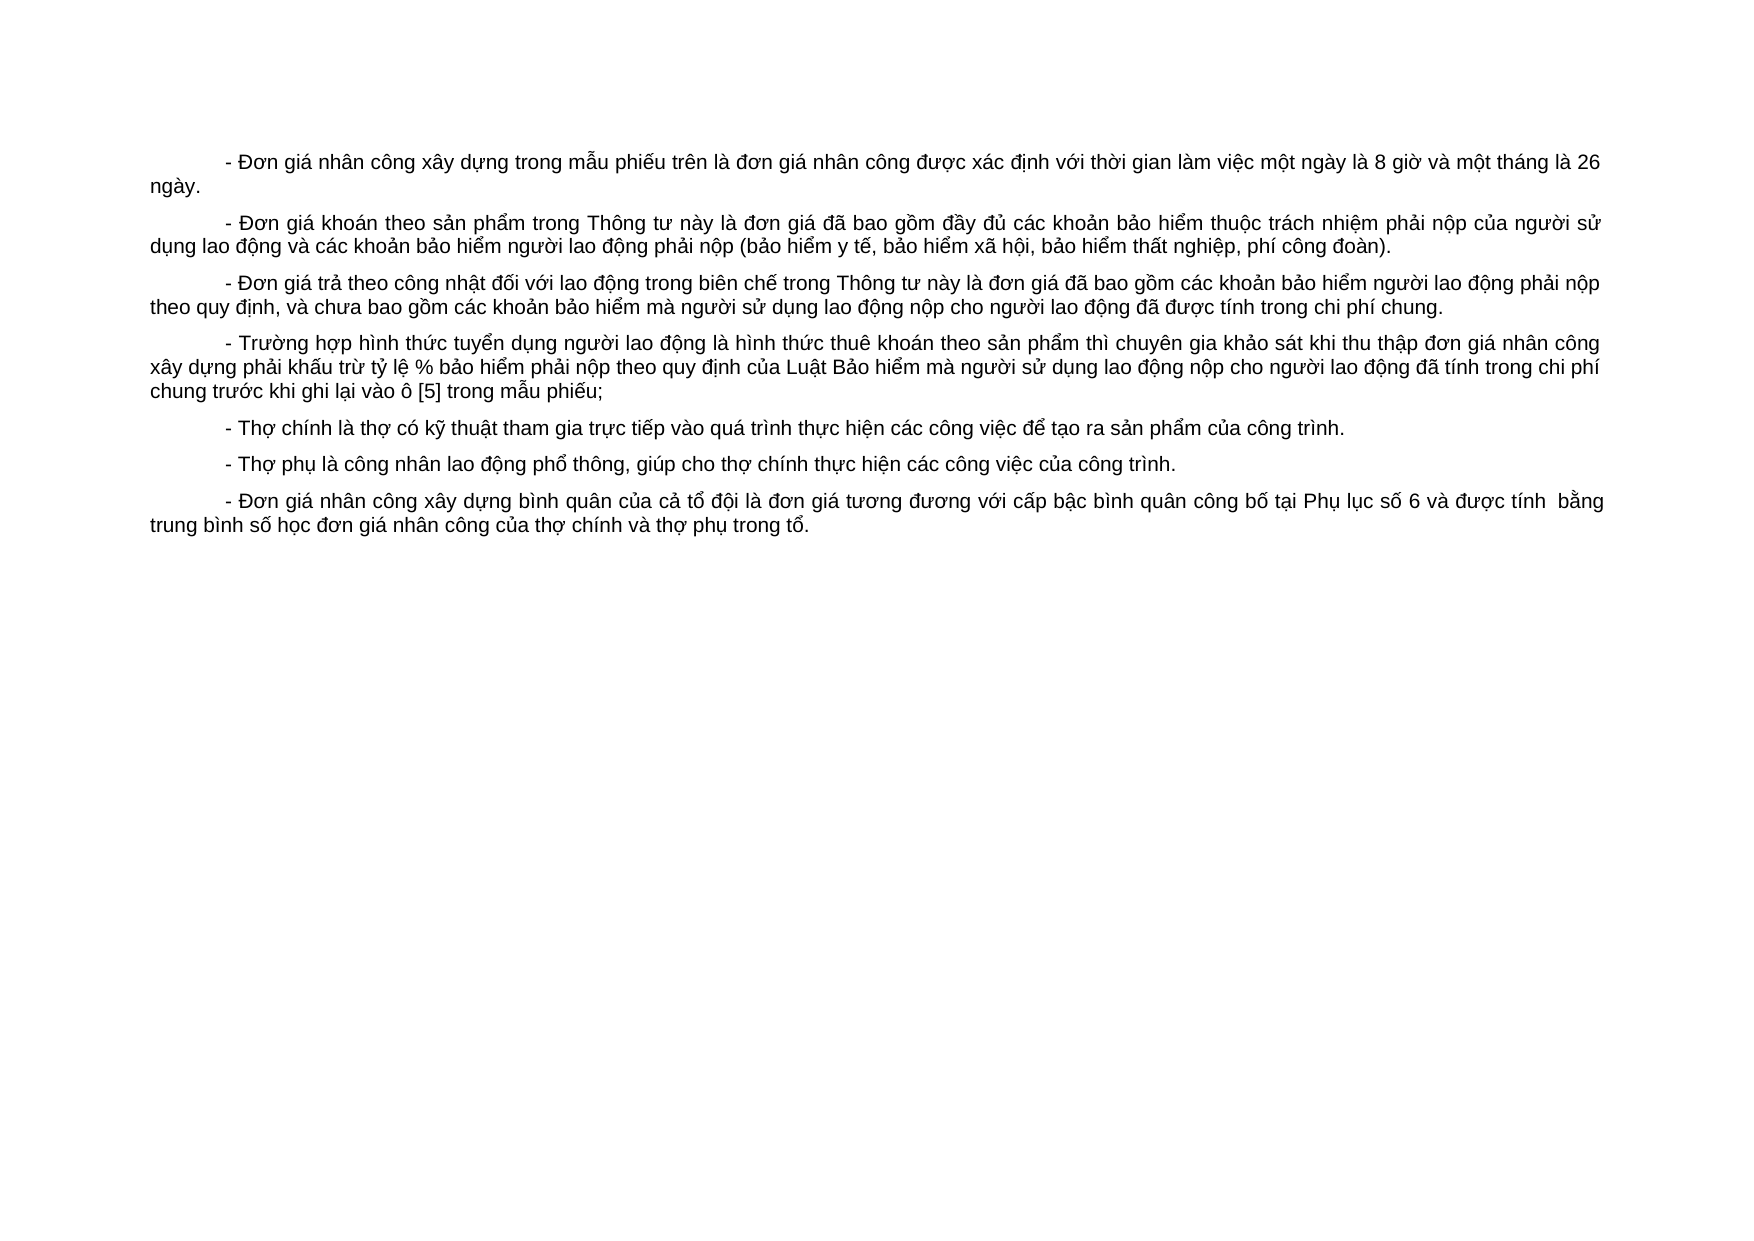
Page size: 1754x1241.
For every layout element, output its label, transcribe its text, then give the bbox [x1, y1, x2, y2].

text - Thợ phụ là công nhân lao động phổ thông, giúp cho thợ chính thực hiện các công việc của công trình. [150, 452, 1604, 476]
text - Đơn giá nhân công xây dựng bình quân của cả tổ đội là đơn giá tương đương với cấp bậc bình quân công bố tại Phụ lục số 6 và được tính bằng trung bình số học đơn giá nhân công của thợ chính và thợ phụ trong tổ. [150, 488, 1604, 536]
text - Thợ chính là thợ có kỹ thuật tham gia trực tiếp vào quá trình thực hiện các công việc để tạo ra sản phẩm của công trình. [150, 416, 1604, 439]
text - Trường hợp hình thức tuyển dụng người lao động là hình thức thuê khoán theo sản phẩm thì chuyên gia khảo sát khi thu thập đơn giá nhân công xây dựng phải khấu trừ tỷ lệ % bảo hiểm phải nộp theo quy định của Luật Bảo hiểm mà người sử dụng lao động nộp cho người lao động đã tính trong chi phí chung trước khi ghi lại vào ô [5] trong mẫu phiếu; [150, 331, 1604, 403]
text - Đơn giá trả theo công nhật đối với lao động trong biên chế trong Thông tư này là đơn giá đã bao gồm các khoản bảo hiểm người lao động phải nộp theo quy định, và chưa bao gồm các khoản bảo hiểm mà người sử dụng lao động nộp cho người lao động đã được tính trong chi phí chung. [150, 271, 1604, 319]
text - Đơn giá nhân công xây dựng trong mẫu phiếu trên là đơn giá nhân công được xác định với thời gian làm việc một ngày là 8 giờ và một tháng là 26 ngày. [150, 150, 1604, 198]
text - Đơn giá khoán theo sản phẩm trong Thông tư này là đơn giá đã bao gồm đầy đủ các khoản bảo hiểm thuộc trách nhiệm phải nộp của người sử dụng lao động và các khoản bảo hiểm người lao động phải nộp (bảo hiểm y tế, bảo hiểm xã hội, bảo hiểm thất nghiệp, phí công đoàn). [150, 210, 1604, 258]
